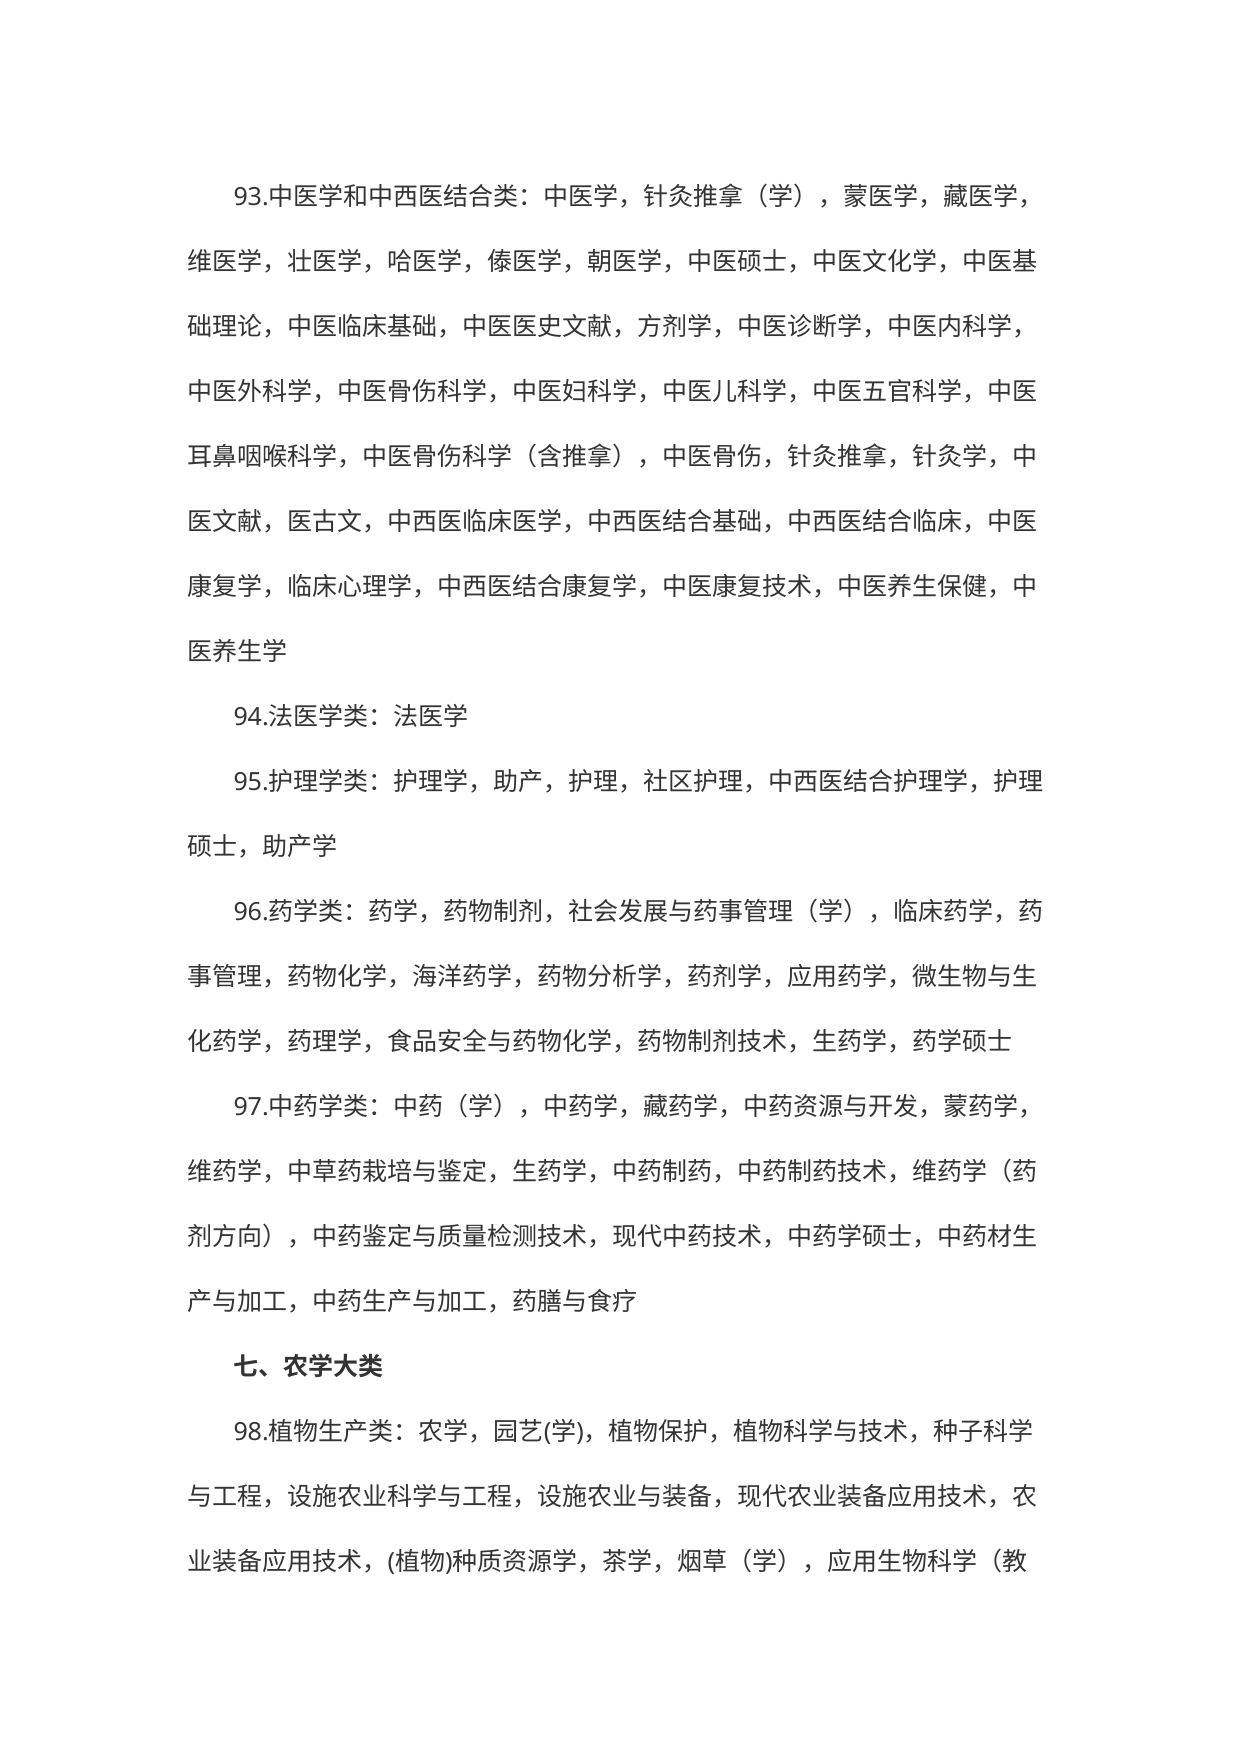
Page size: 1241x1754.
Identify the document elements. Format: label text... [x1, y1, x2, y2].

text 95.护理学类：护理学，助产，护理，社区护理，中西医结合护理学，护理硕士，助产学 [187, 747, 1053, 877]
text 96.药学类：药学，药物制剂，社会发展与药事管理（学），临床药学，药事管理，药物化学，海洋药学，药物分析学，药剂学，应用药学，微生物与生化药学，药理学，食品安全与药物化学，药物制剂技术，生药学，药学硕士 [187, 877, 1053, 1072]
text 97.中药学类：中药（学），中药学，藏药学，中药资源与开发，蒙药学，维药学，中草药栽培与鉴定，生药学，中药制药，中药制药技术，维药学（药剂方向），中药鉴定与质量检测技术，现代中药技术，中药学硕士，中药材生产与加工，中药生产与加工，药膳与食疗 [187, 1072, 1053, 1332]
text 93.中医学和中西医结合类：中医学，针灸推拿（学），蒙医学，藏医学，维医学，壮医学，哈医学，傣医学，朝医学，中医硕士，中医文化学，中医基础理论，中医临床基础，中医医史文献，方剂学，中医诊断学，中医内科学，中医外科学，中医骨伤科学，中医妇科学，中医儿科学，中医五官科学，中医耳鼻咽喉科学，中医骨伤科学（含推拿），中医骨伤，针灸推拿，针灸学，中医文献，医古文，中西医临床医学，中西医结合基础，中西医结合临床，中医康复学，临床心理学，中西医结合康复学，中医康复技术，中医养生保健，中医养生学 [187, 162, 1053, 682]
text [187, 1397, 1053, 1592]
text 七、农学大类 [187, 1332, 1053, 1397]
text 94.法医学类：法医学 [187, 682, 1053, 747]
